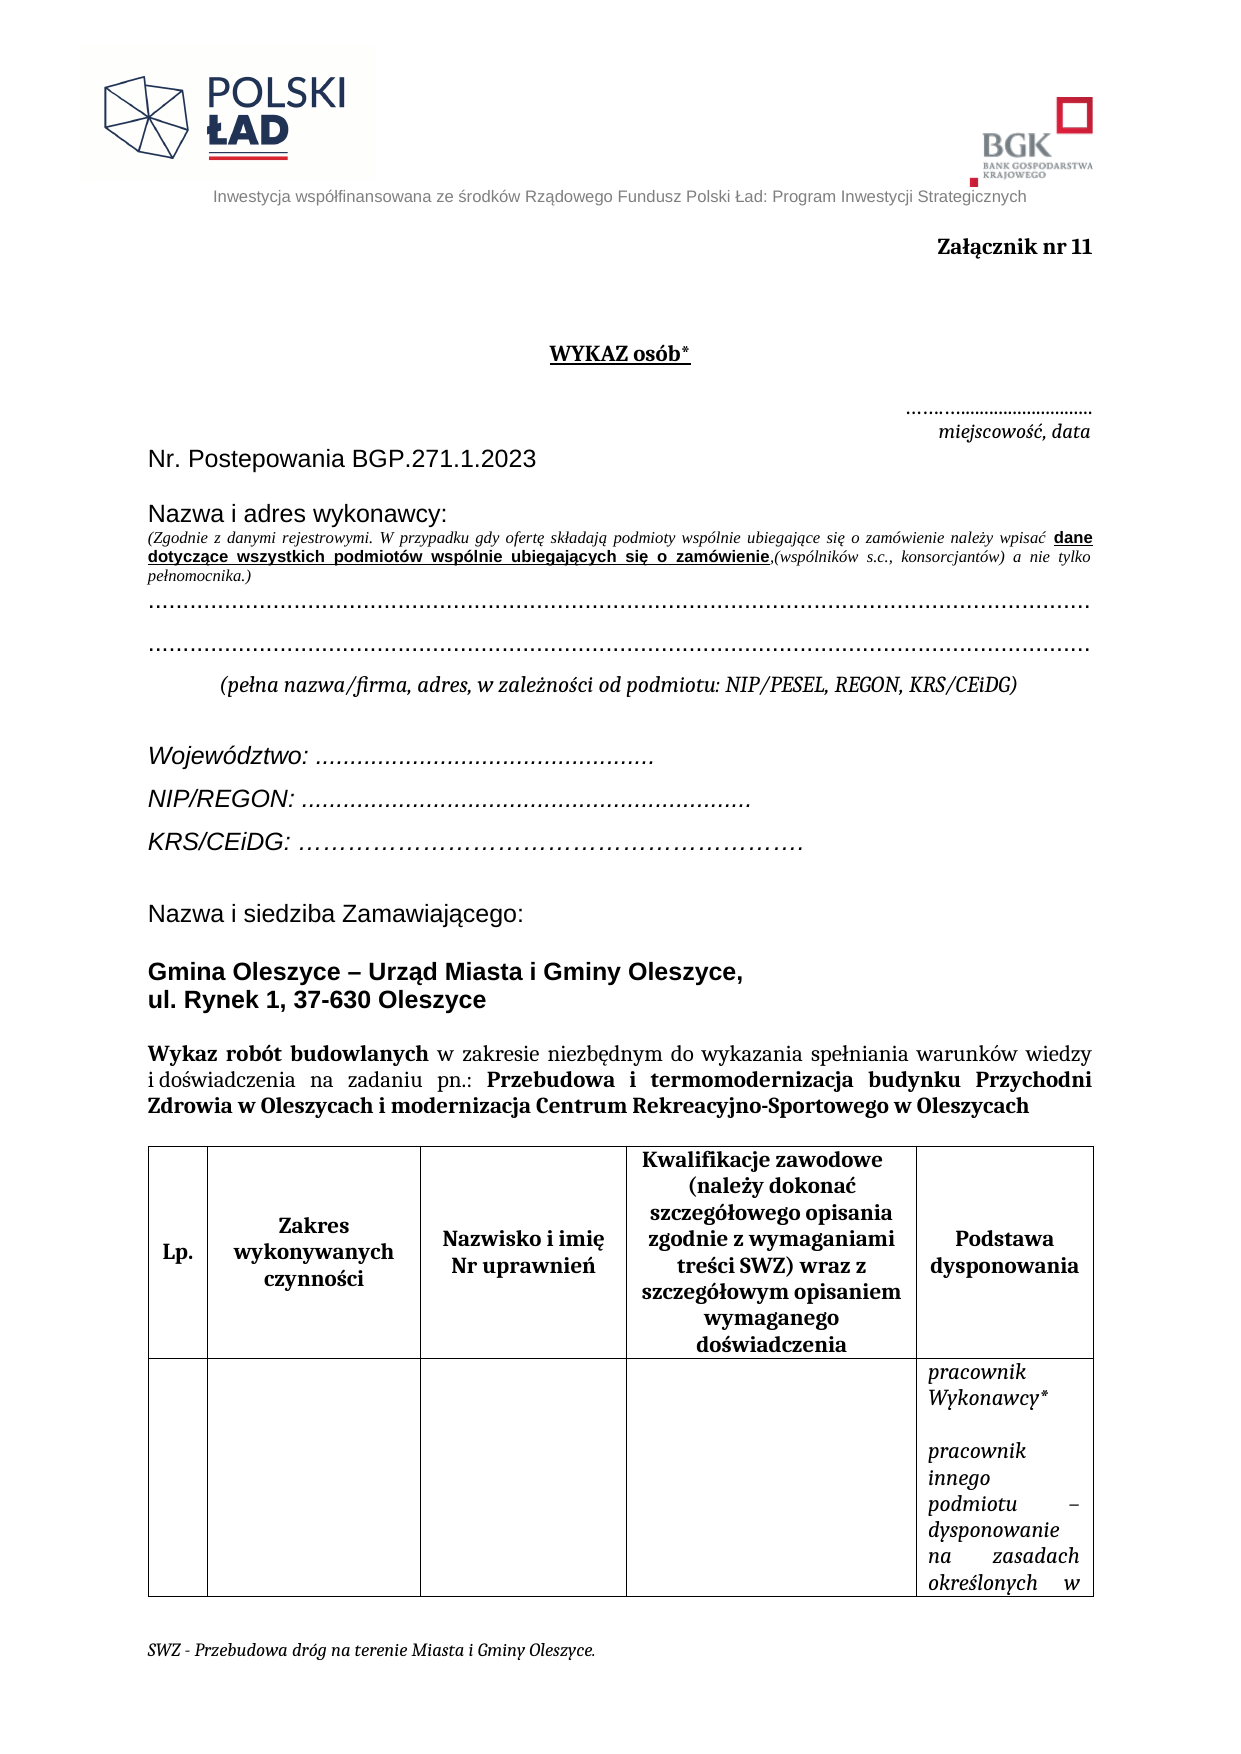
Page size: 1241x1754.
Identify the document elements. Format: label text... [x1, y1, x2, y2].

text WYKAZ osób* [148, 341, 1093, 367]
text Gmina Oleszyce – Urząd Miasta i Gminy Oleszyce, [148, 957, 1093, 985]
table_header Lp. [149, 1147, 207, 1358]
table_cell [627, 1359, 916, 1596]
text (pełna nazwa/firma, adres, w zależności od podmiotu: NIP/PESEL, REGON, KRS/CEiDG) [148, 672, 1093, 698]
table_header Zakres wykonywanych czynności [208, 1147, 420, 1358]
table_cell pracownik Wykonawcy* pracownik innego podmiotu – dysponowanie na zasadach określonych w przepisach ustawy Pzp* [917, 1359, 1093, 1596]
text ................................................................................................................................................................................................................................................................................ [148, 585, 1093, 657]
text Nr. Postepowania BGP.271.1.2023 [148, 444, 1093, 473]
table_cell [208, 1359, 420, 1596]
text Załącznik nr 11 [148, 234, 1093, 260]
table_cell [149, 1359, 207, 1596]
text Województwo: ................................................. [148, 741, 1093, 770]
text (Zgodnie z danymi rejestrowymi. W przypadku gdy ofertę składają podmioty wspólnie ubiegające się o zamówienie należy wpisać dane dotyczące wszystkich podmiotów wspólnie ubiegających się o zamówienie,(wspólników s.c., konsorcjantów) a nie tylko pełnomocnika.) [148, 528, 1093, 585]
picture [969, 97, 1093, 187]
text Wykaz robót budowlanych w zakresie niezbędnym do wykazania spełniania warunków wiedzy i doświadczenia na zadaniu pn.: Przebudowa i termomodernizacja budynku Przychodni Zdrowia w Oleszycach i modernizacja Centrum Rekreacyjno-Sportowego w Oleszycach [148, 1041, 1093, 1119]
text ul. Rynek 1, 37-630 Oleszyce [148, 985, 1093, 1014]
text NIP/REGON: ................................................................. [148, 784, 1093, 813]
table_header Kwalifikacje zawodowe (należy dokonać szczegółowego opisania zgodnie z wymaganiami treści SWZ) wraz z szczegółowym opisaniem wymaganego doświadczenia [627, 1147, 916, 1358]
text KRS/CEiDG: ……………………………………………………. [148, 827, 1093, 856]
text Nazwa i adres wykonawcy: [148, 499, 1093, 528]
text Nazwa i siedziba Zamawiającego: [148, 899, 1093, 928]
table_cell [421, 1359, 626, 1596]
text …….…............................ [148, 394, 1093, 420]
table_header Nazwisko i imię Nr uprawnień [421, 1147, 626, 1358]
table_header Podstawa dysponowania [917, 1147, 1093, 1358]
text miejscowość, data [148, 420, 1093, 444]
picture [80, 45, 375, 181]
